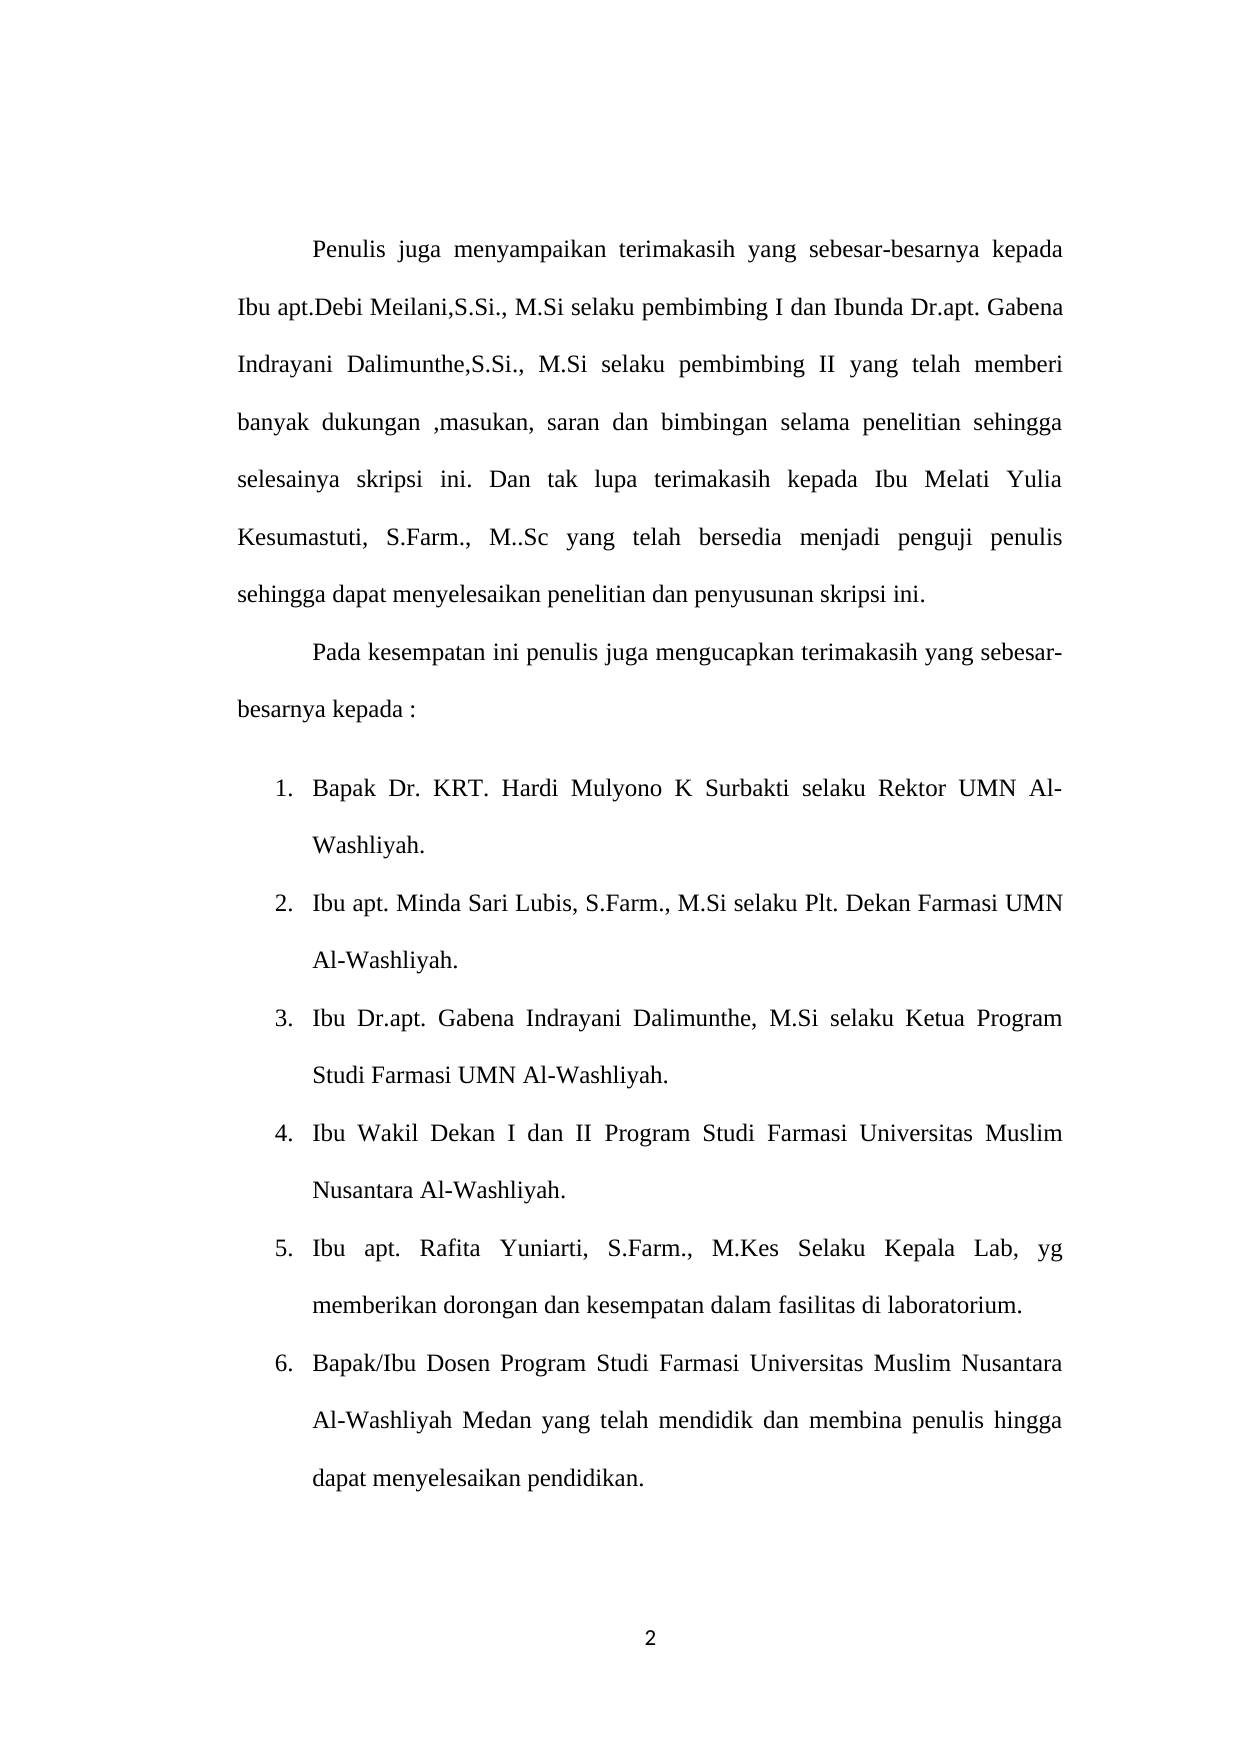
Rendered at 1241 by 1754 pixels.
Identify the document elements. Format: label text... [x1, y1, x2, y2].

list Ibu apt. Rafita Yuniarti, S.Farm., M.Kes Selaku Kepala Lab, yg memberikan dorongan dan kesempatan dalam fasilitas di laboratorium. [274, 1233, 1063, 1319]
list Ibu Dr.apt. Gabena Indrayani Dalimunthe, M.Si selaku Ketua Program Studi Farmasi UMN Al-Washliyah. [274, 1003, 1063, 1089]
list Ibu apt. Minda Sari Lubis, S.Farm., M.Si selaku Plt. Dekan Farmasi UMN Al-Washliyah. [274, 888, 1063, 974]
list Bapak Dr. KRT. Hardi Mulyono K Surbakti selaku Rektor UMN Al-Washliyah. [274, 773, 1063, 859]
text Penulis juga menyampaikan terimakasih yang sebesar-besarnya kepada Ibu apt.Debi Meilani,S.Si., M.Si selaku pembimbing I dan Ibunda Dr.apt. Gabena Indrayani Dalimunthe,S.Si., M.Si selaku pembimbing II yang telah memberi banyak dukungan ,masukan, saran dan bimbingan selama penelitian sehingga selesainya skripsi ini. Dan tak lupa terimakasih kepada Ibu Melati Yulia Kesumastuti, S.Farm., M..Sc yang telah bersedia menjadi penguji penulis sehingga dapat menyelesaikan penelitian dan penyusunan skripsi ini. [237, 234, 1063, 608]
list Ibu Wakil Dekan I dan II Program Studi Farmasi Universitas Muslim Nusantara Al-Washliyah. [274, 1118, 1063, 1204]
text Pada kesempatan ini penulis juga mengucapkan terimakasih yang sebesar-besarnya kepada : [237, 637, 1063, 723]
list Bapak/Ibu Dosen Program Studi Farmasi Universitas Muslim Nusantara Al-Washliyah Medan yang telah mendidik dan membina penulis hingga dapat menyelesaikan pendidikan. [274, 1348, 1063, 1492]
